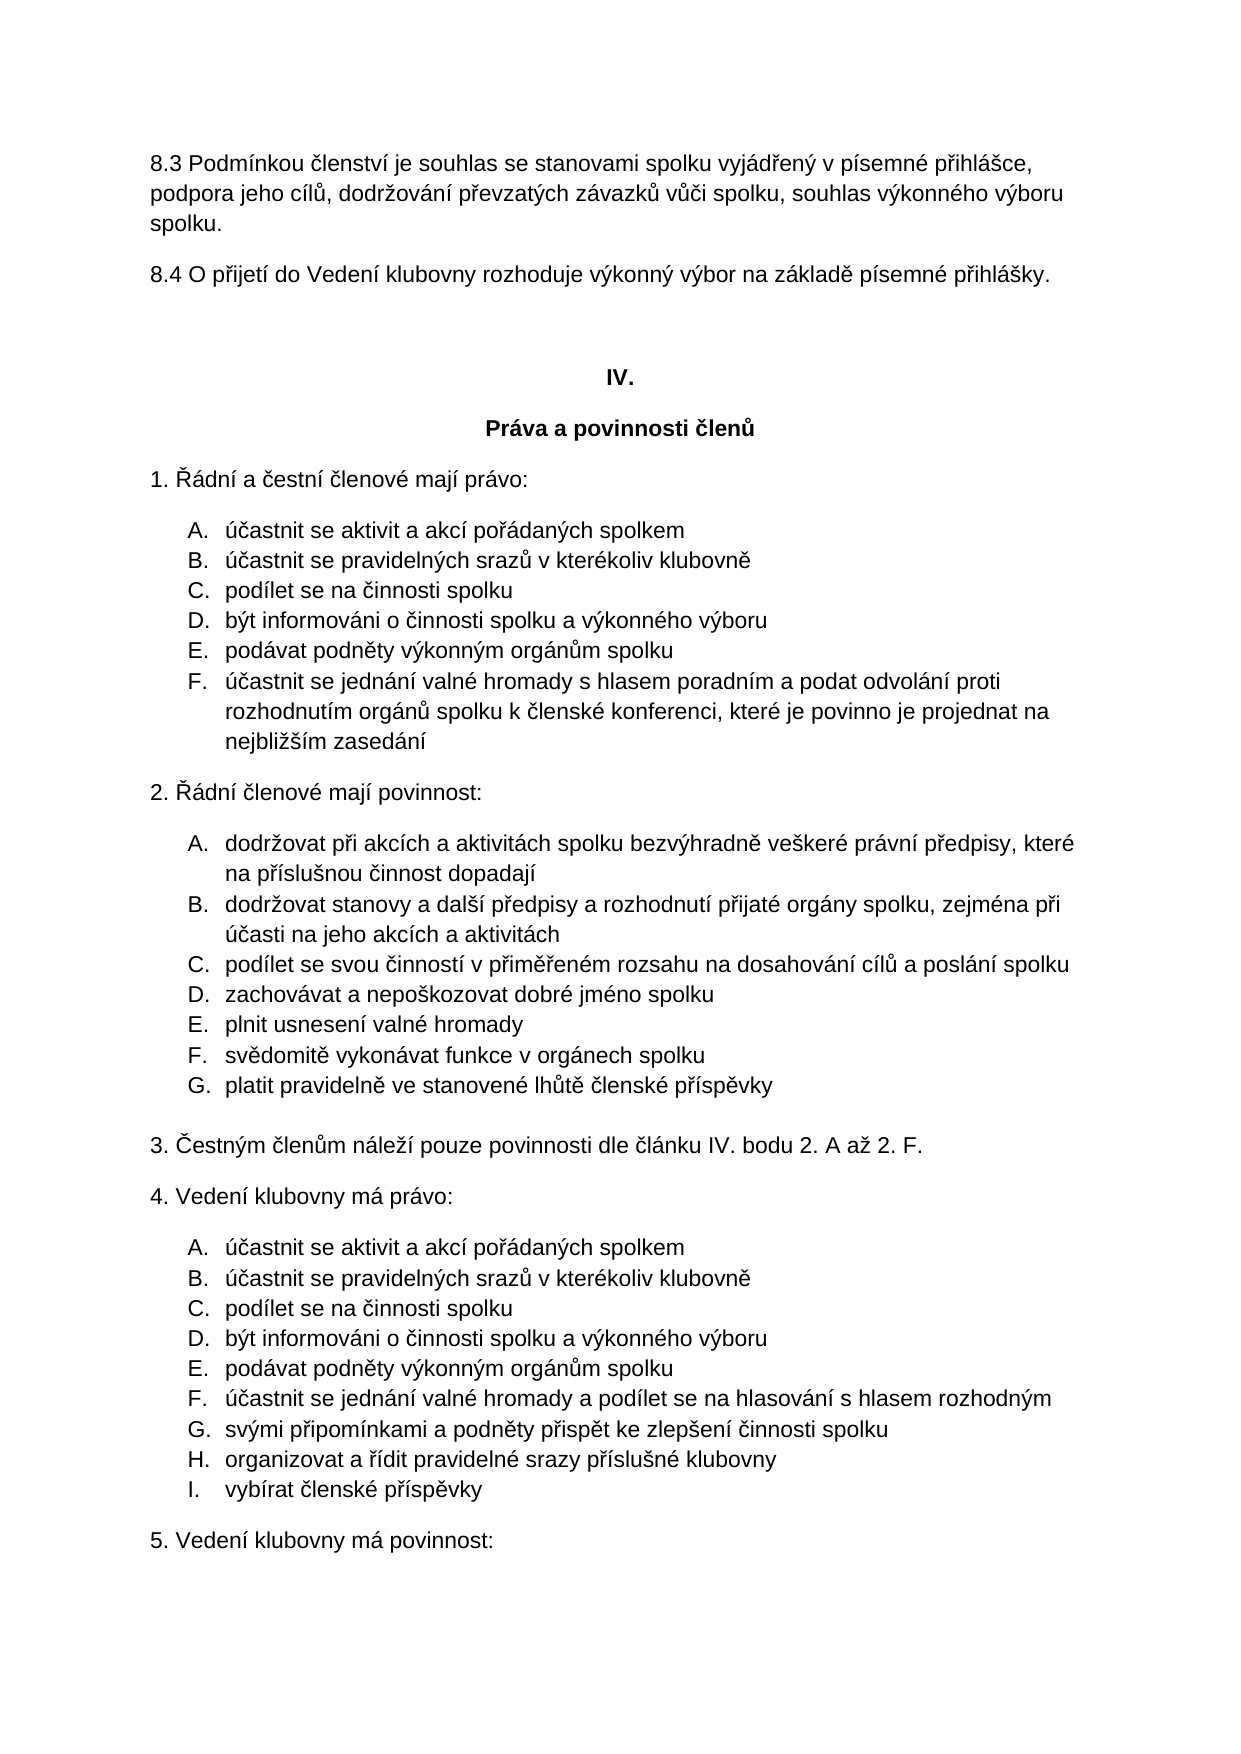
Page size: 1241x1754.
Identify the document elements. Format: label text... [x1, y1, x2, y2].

list plnit usnesení valné hromady [187, 1011, 1090, 1038]
list podílet se svou činností v přiměřeném rozsahu na dosahování cílů a poslání spolku [187, 951, 1090, 977]
list podávat podněty výkonným orgánům spolku [187, 637, 1090, 664]
list podílet se na činnosti spolku [187, 577, 1090, 603]
list být informováni o činnosti spolku a výkonného výboru [187, 607, 1090, 634]
list dodržovat stanovy a další předpisy a rozhodnutí přijaté orgány spolku, zejména při účasti na jeho akcích a aktivitách [187, 891, 1090, 947]
list účastnit se pravidelných srazů v kterékoliv klubovně [187, 547, 1090, 573]
text IV. [150, 363, 1090, 390]
list účastnit se pravidelných srazů v kterékoliv klubovně [187, 1264, 1090, 1291]
text 8.4 O přijetí do Vedení klubovny rozhoduje výkonný výbor na základě písemné přihlášky. [150, 261, 1090, 288]
list účastnit se jednání valné hromady a podílet se na hlasování s hlasem rozhodným [187, 1385, 1090, 1412]
list organizovat a řídit pravidelné srazy příslušné klubovny [187, 1446, 1090, 1472]
text 1. Řádní a čestní členové mají právo: [150, 466, 1090, 492]
list dodržovat při akcích a aktivitách spolku bezvýhradně veškeré právní předpisy, které na příslušnou činnost dopadají [187, 830, 1090, 887]
list účastnit se aktivit a akcí pořádaných spolkem [187, 517, 1090, 543]
list podávat podněty výkonným orgánům spolku [187, 1355, 1090, 1382]
text Práva a povinnosti členů [150, 414, 1090, 441]
list být informováni o činnosti spolku a výkonného výboru [187, 1325, 1090, 1351]
list platit pravidelně ve stanovené lhůtě členské příspěvky [187, 1072, 1090, 1098]
text 5. Vedení klubovny má povinnost: [150, 1527, 1090, 1553]
list svědomitě vykonávat funkce v orgánech spolku [187, 1042, 1090, 1068]
list zachovávat a nepoškozovat dobré jméno spolku [187, 981, 1090, 1008]
list účastnit se aktivit a akcí pořádaných spolkem [187, 1234, 1090, 1261]
text 8.3 Podmínkou členství je souhlas se stanovami spolku vyjádřený v písemné přihlášce, podpora jeho cílů, dodržování převzatých závazků vůči spolku, souhlas výkonného výboru spolku. [150, 150, 1090, 237]
text 3. Čestným členům náleží pouze povinnosti dle článku IV. bodu 2. A až 2. F. [150, 1132, 1090, 1159]
list účastnit se jednání valné hromady s hlasem poradním a podat odvolání proti rozhodnutím orgánů spolku k členské konferenci, které je povinno je projednat na nejbližším zasedání [187, 668, 1090, 754]
text 4. Vedení klubovny má právo: [150, 1183, 1090, 1210]
text 2. Řádní členové mají povinnost: [150, 779, 1090, 806]
list svými připomínkami a podněty přispět ke zlepšení činnosti spolku [187, 1416, 1090, 1442]
list vybírat členské příspěvky [187, 1476, 1090, 1502]
list podílet se na činnosti spolku [187, 1295, 1090, 1321]
